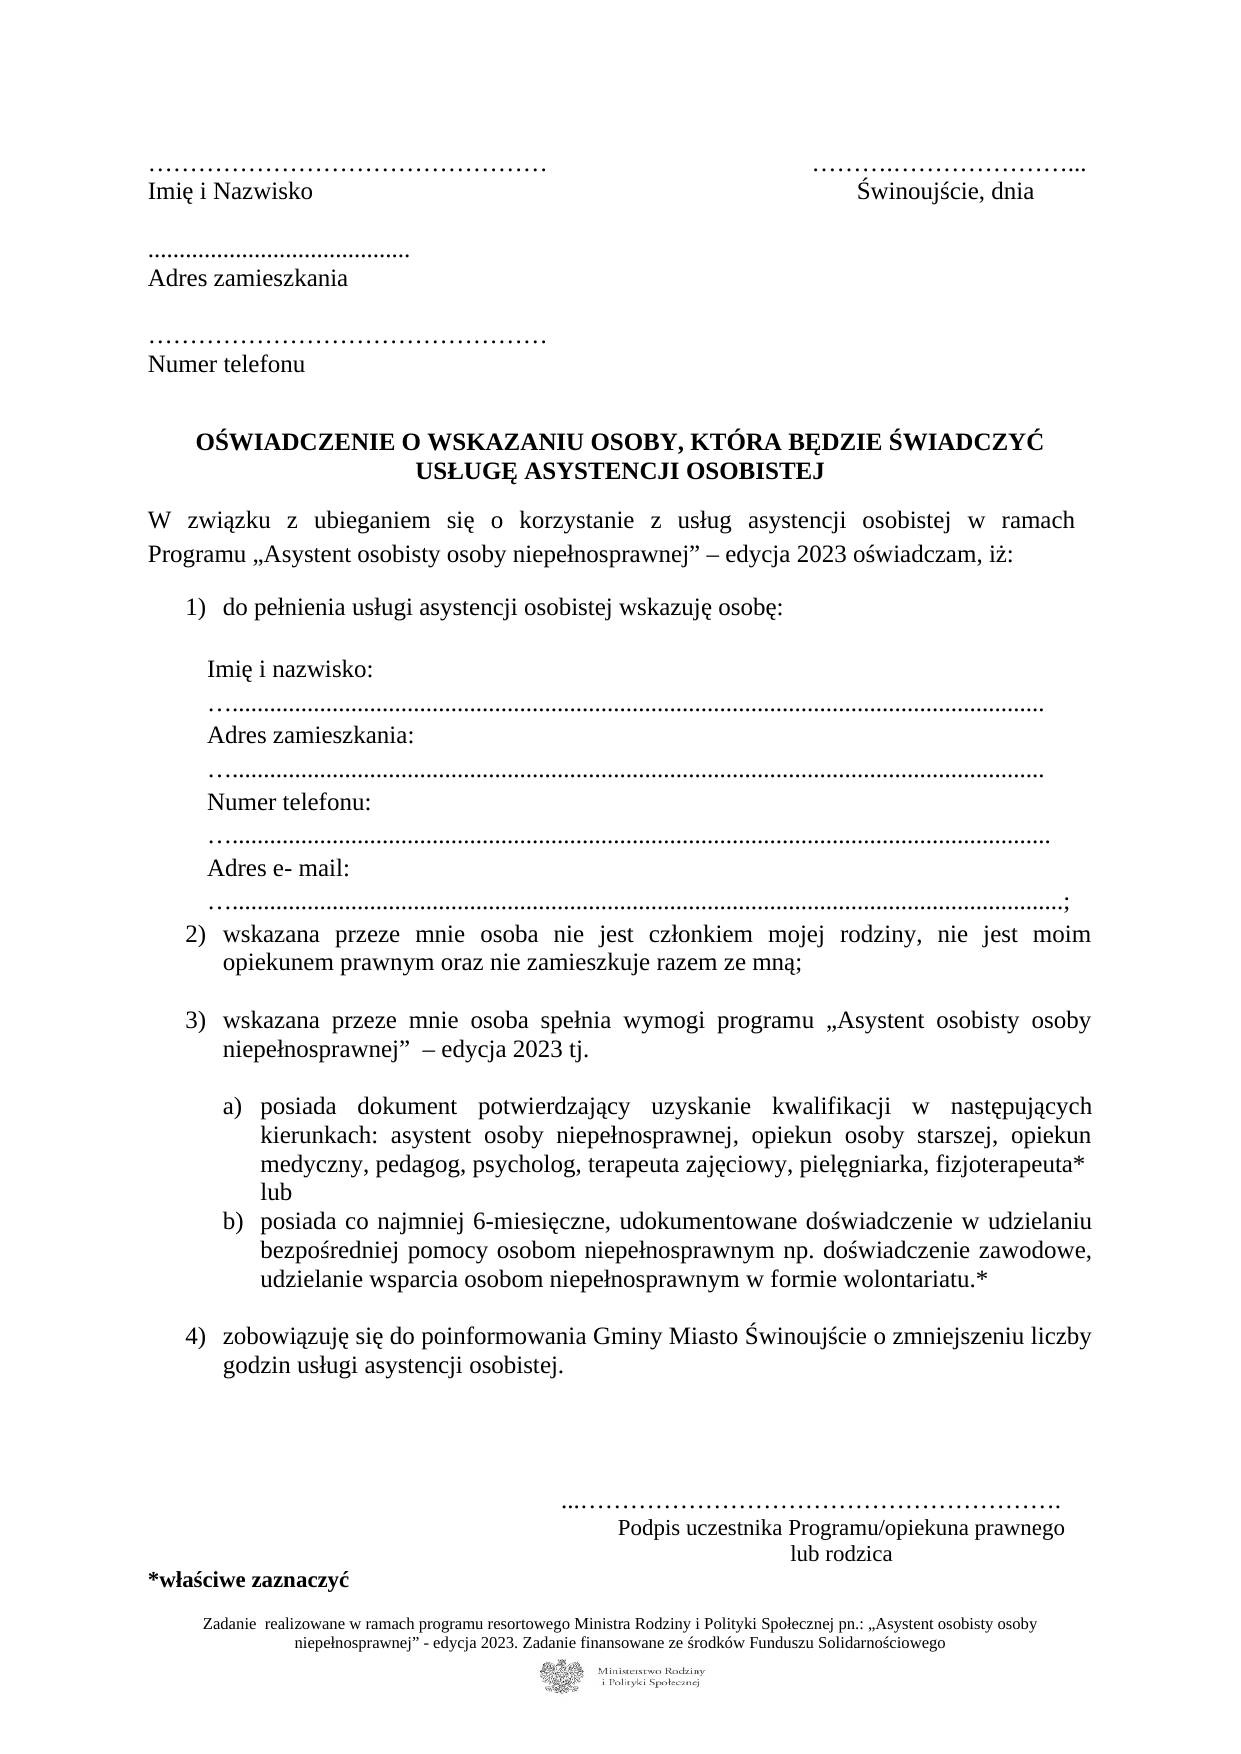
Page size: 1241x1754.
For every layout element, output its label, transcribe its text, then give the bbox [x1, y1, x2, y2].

text Podpis uczestnika Programu/opiekuna prawnego lub rodzica [590, 1514, 1092, 1567]
text Imię i Nazwisko Świnoujście, dnia [148, 176, 1092, 205]
text ………………………………………… ……….…………………... [148, 148, 1092, 176]
list do pełnienia usługi asystencji osobistej wskazuję osobę: [185, 592, 1092, 621]
text OŚWIADCZENIE O WSKAZANIU OSOBY, KTÓRA BĘDZIE ŚWIADCZYĆ USŁUGĘ ASYSTENCJI OSOBISTEJ [148, 427, 1092, 485]
list Numer telefonu: …................................................................................................................................... [207, 787, 1092, 848]
list Adres e- mail: ….....................................................................................................................................; [207, 853, 1092, 914]
text ………………………………………… [148, 320, 1092, 349]
text W związku z ubieganiem się o korzystanie z usług asystencji osobistej w ramach Programu „Asystent osobisty osoby niepełnosprawnej” – edycja 2023 oświadczam, iż: [148, 506, 1092, 567]
text ...…………………………………………………. [443, 1485, 1092, 1514]
picture [507, 1632, 743, 1721]
list lub [223, 1177, 1092, 1206]
list Imię i nazwisko: ….................................................................................................................................. [207, 654, 1092, 716]
list wskazana przeze mnie osoba spełnia wymogi programu „Asystent osobisty osoby niepełnosprawnej” – edycja 2023 tj. [185, 1005, 1092, 1062]
list wskazana przeze mnie osoba nie jest członkiem mojej rodziny, nie jest moim opiekunem prawnym oraz nie zamieszkuje razem ze mną; [185, 919, 1092, 976]
text .......................................... [148, 234, 1092, 263]
text Numer telefonu [148, 349, 1092, 378]
list zobowiązuję się do poinformowania Gminy Miasto Świnoujście o zmniejszeniu liczby godzin usługi asystencji osobistej. [185, 1321, 1092, 1379]
list Adres zamieszkania: ….................................................................................................................................. [207, 721, 1092, 782]
list posiada dokument potwierdzający uzyskanie kwalifikacji w następujących kierunkach: asystent osoby niepełnosprawnej, opiekun osoby starszej, opiekun medyczny, pedagog, psycholog, terapeuta zajęciowy, pielęgniarka, fizjoterapeuta* [223, 1091, 1092, 1177]
text *właściwe zaznaczyć [148, 1567, 1092, 1593]
list posiada co najmniej 6-miesięczne, udokumentowane doświadczenie w udzielaniu bezpośredniej pomocy osobom niepełnosprawnym np. doświadczenie zawodowe, udzielanie wsparcia osobom niepełnosprawnym w formie wolontariatu.* [223, 1206, 1092, 1292]
text Adres zamieszkania [148, 263, 1092, 291]
